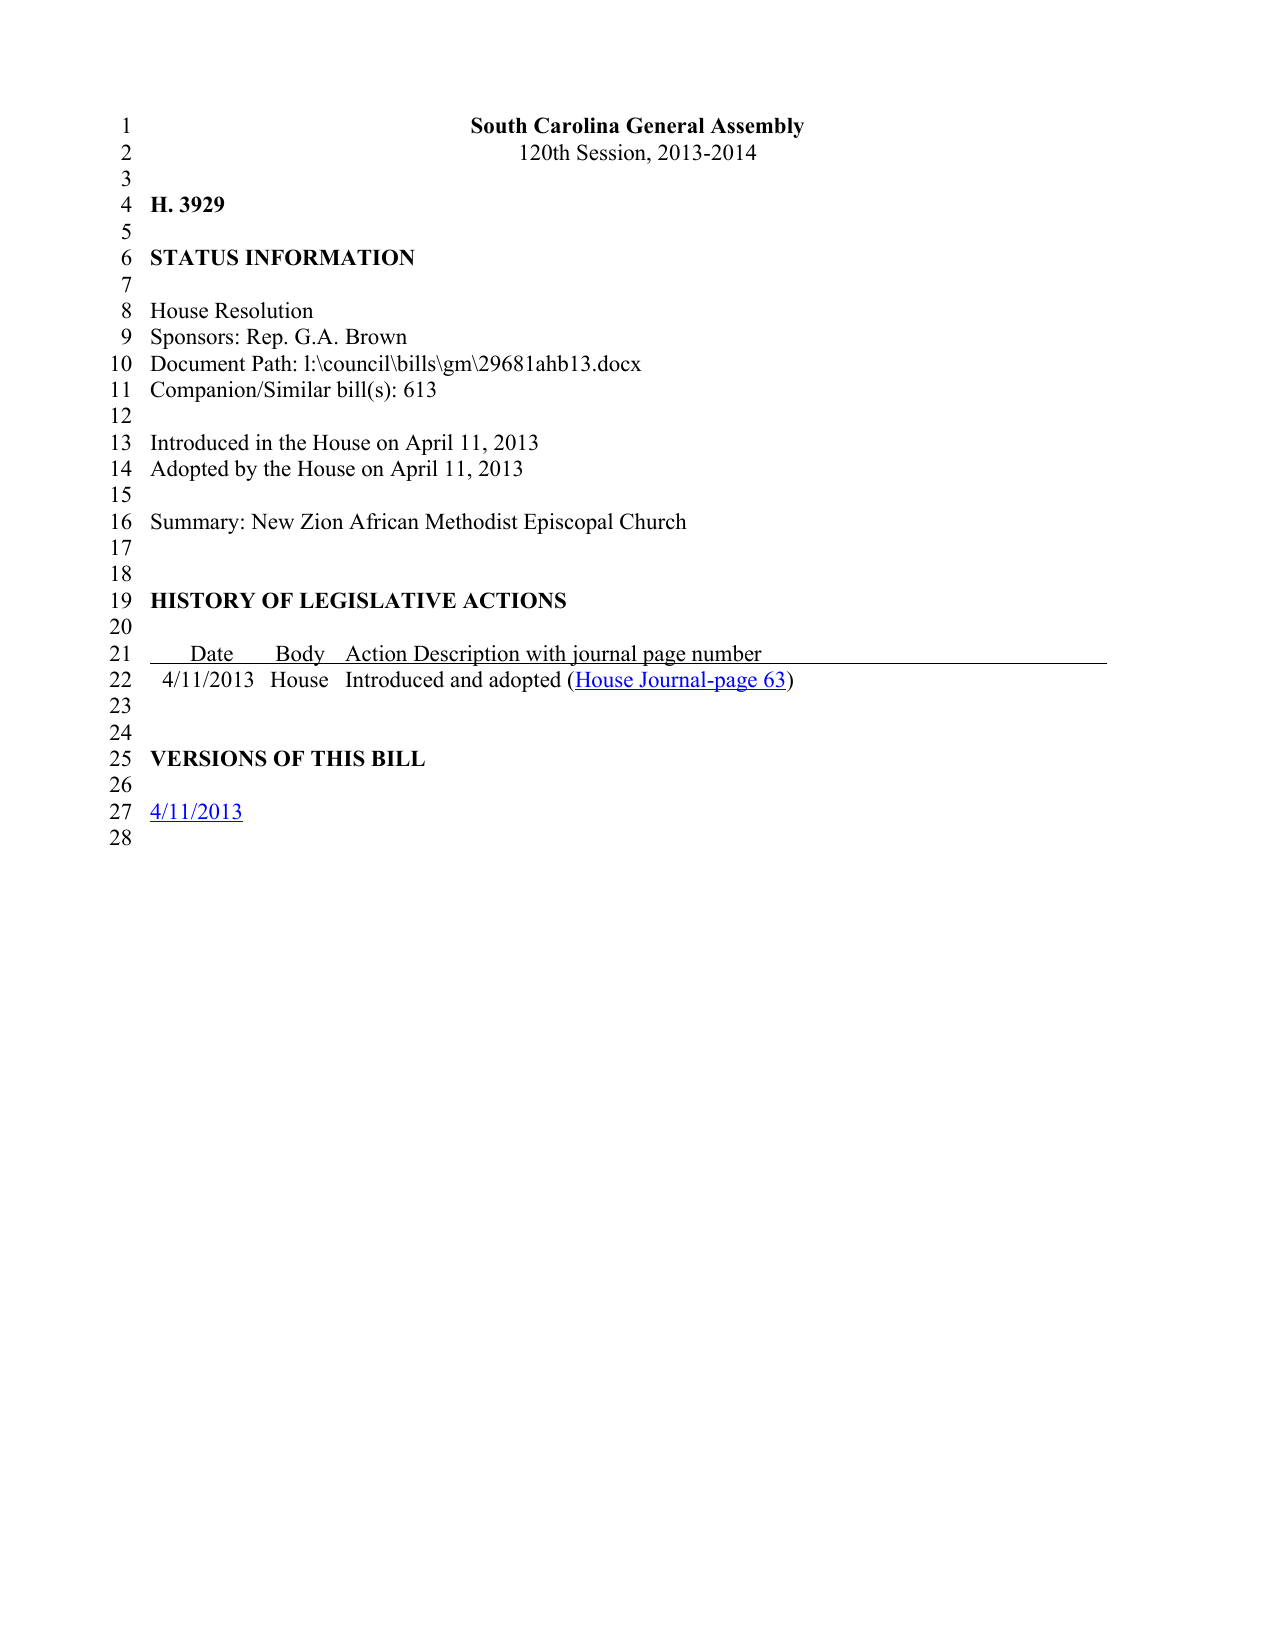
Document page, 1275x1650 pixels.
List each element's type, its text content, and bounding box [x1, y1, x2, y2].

text STATUS INFORMATION [150, 244, 1125, 271]
text Sponsors: Rep. G.A. Brown [150, 323, 1125, 350]
text Companion/Similar bill(s): 613 [150, 376, 1125, 402]
text 4/11/2013 [150, 798, 1125, 824]
text 4/11/2013 House Introduced and adopted (House Journal-page 63) [150, 666, 1125, 692]
text South Carolina General Assembly [150, 112, 1125, 139]
text Date Body Action Description with journal page number [150, 639, 1125, 666]
text H. 3929 [150, 192, 1125, 218]
text Adopted by the House on April 11, 2013 [150, 455, 1125, 481]
text VERSIONS OF THIS BILL [150, 745, 1125, 771]
text Introduced in the House on April 11, 2013 [150, 429, 1125, 455]
text House Resolution [150, 297, 1125, 323]
text Document Path: l:\council\bills\gm\29681ahb13.docx [150, 350, 1125, 376]
text Summary: New Zion African Methodist Episcopal Church [150, 508, 1125, 534]
text 120th Session, 2013-2014 [150, 139, 1125, 165]
text HISTORY OF LEGISLATIVE ACTIONS [150, 587, 1125, 613]
